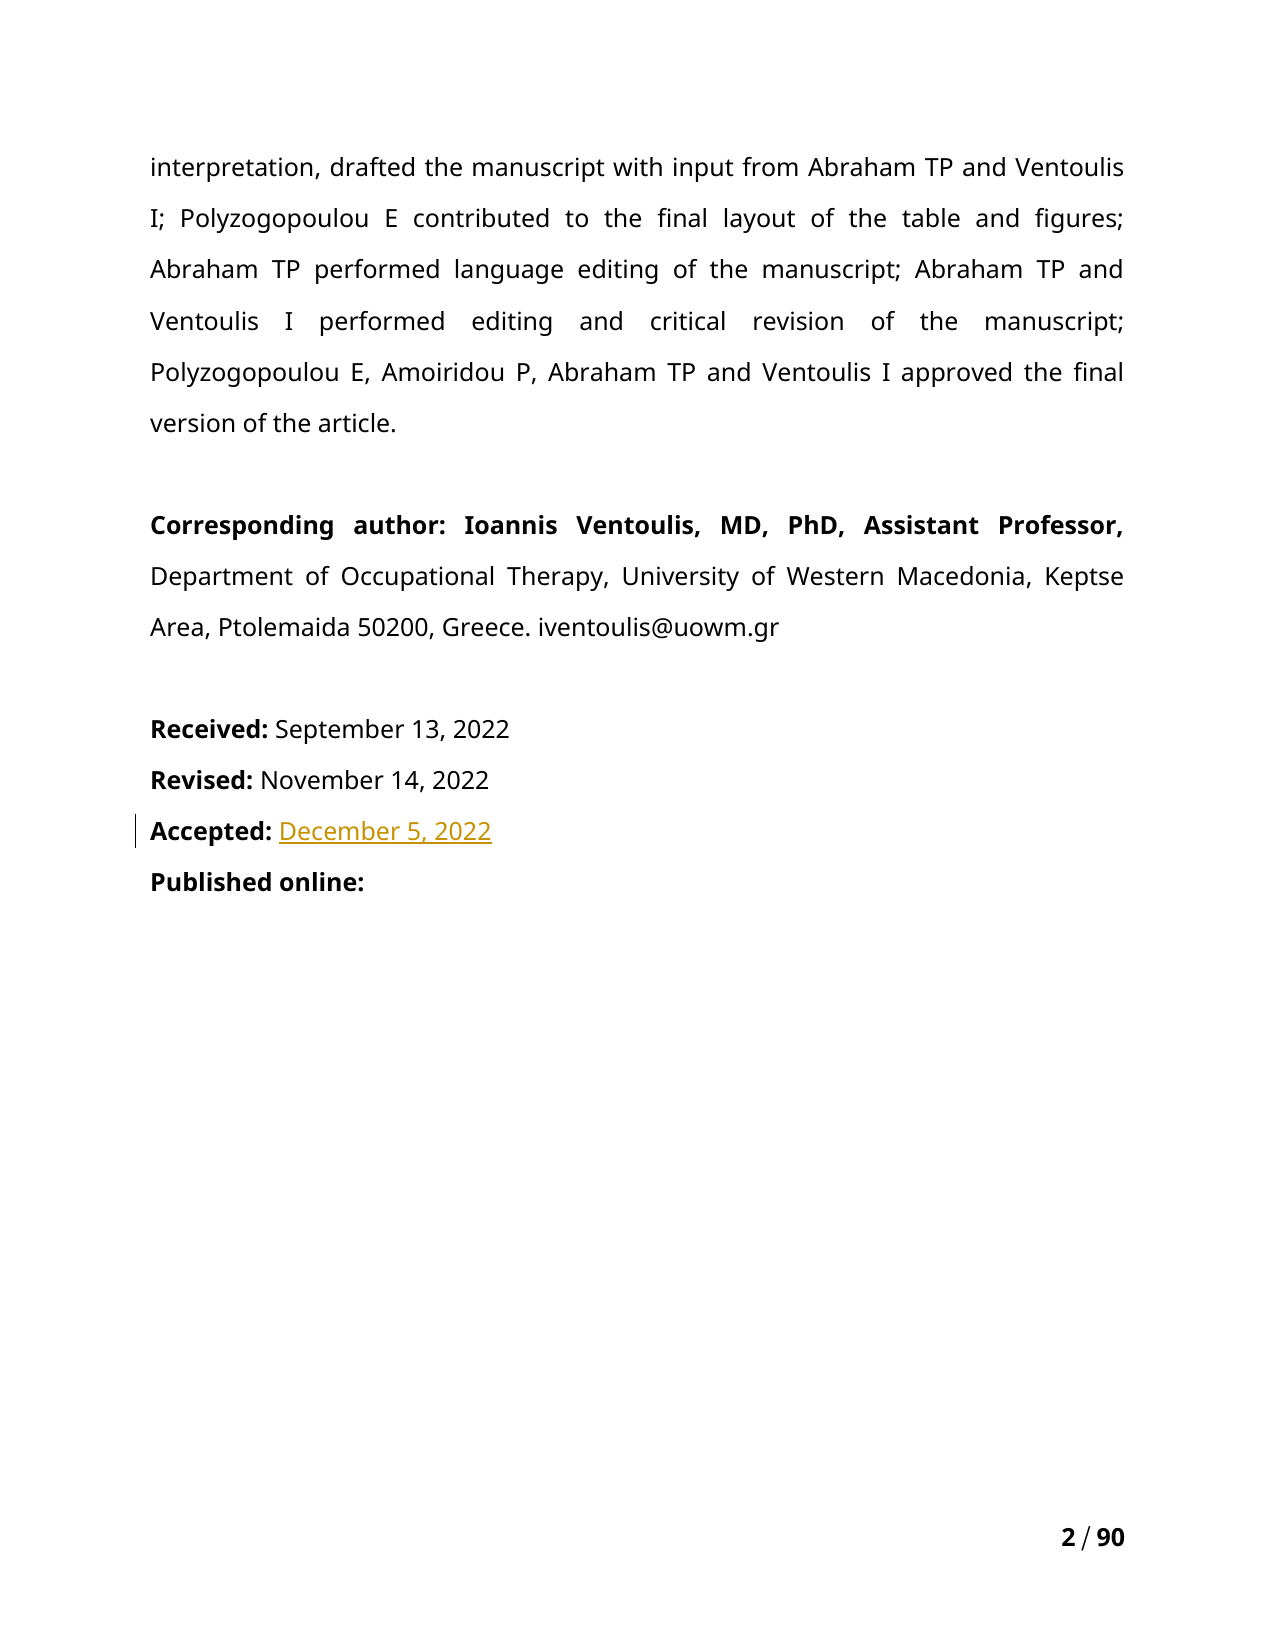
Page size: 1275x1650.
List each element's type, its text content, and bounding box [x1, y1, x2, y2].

text Corresponding author: Ioannis Ventoulis, MD, PhD, Assistant Professor, Department of Occupational Therapy, University of Western Macedonia, Keptse Area, Ptolemaida 50200, Greece. iventoulis@uowm.gr [150, 507, 1125, 643]
text Published online: [150, 864, 1125, 899]
text Revised: November 14, 2022 [150, 762, 1125, 797]
text Received: September 13, 2022 [150, 711, 1125, 746]
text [150, 150, 1125, 439]
text Accepted: [150, 813, 1125, 848]
